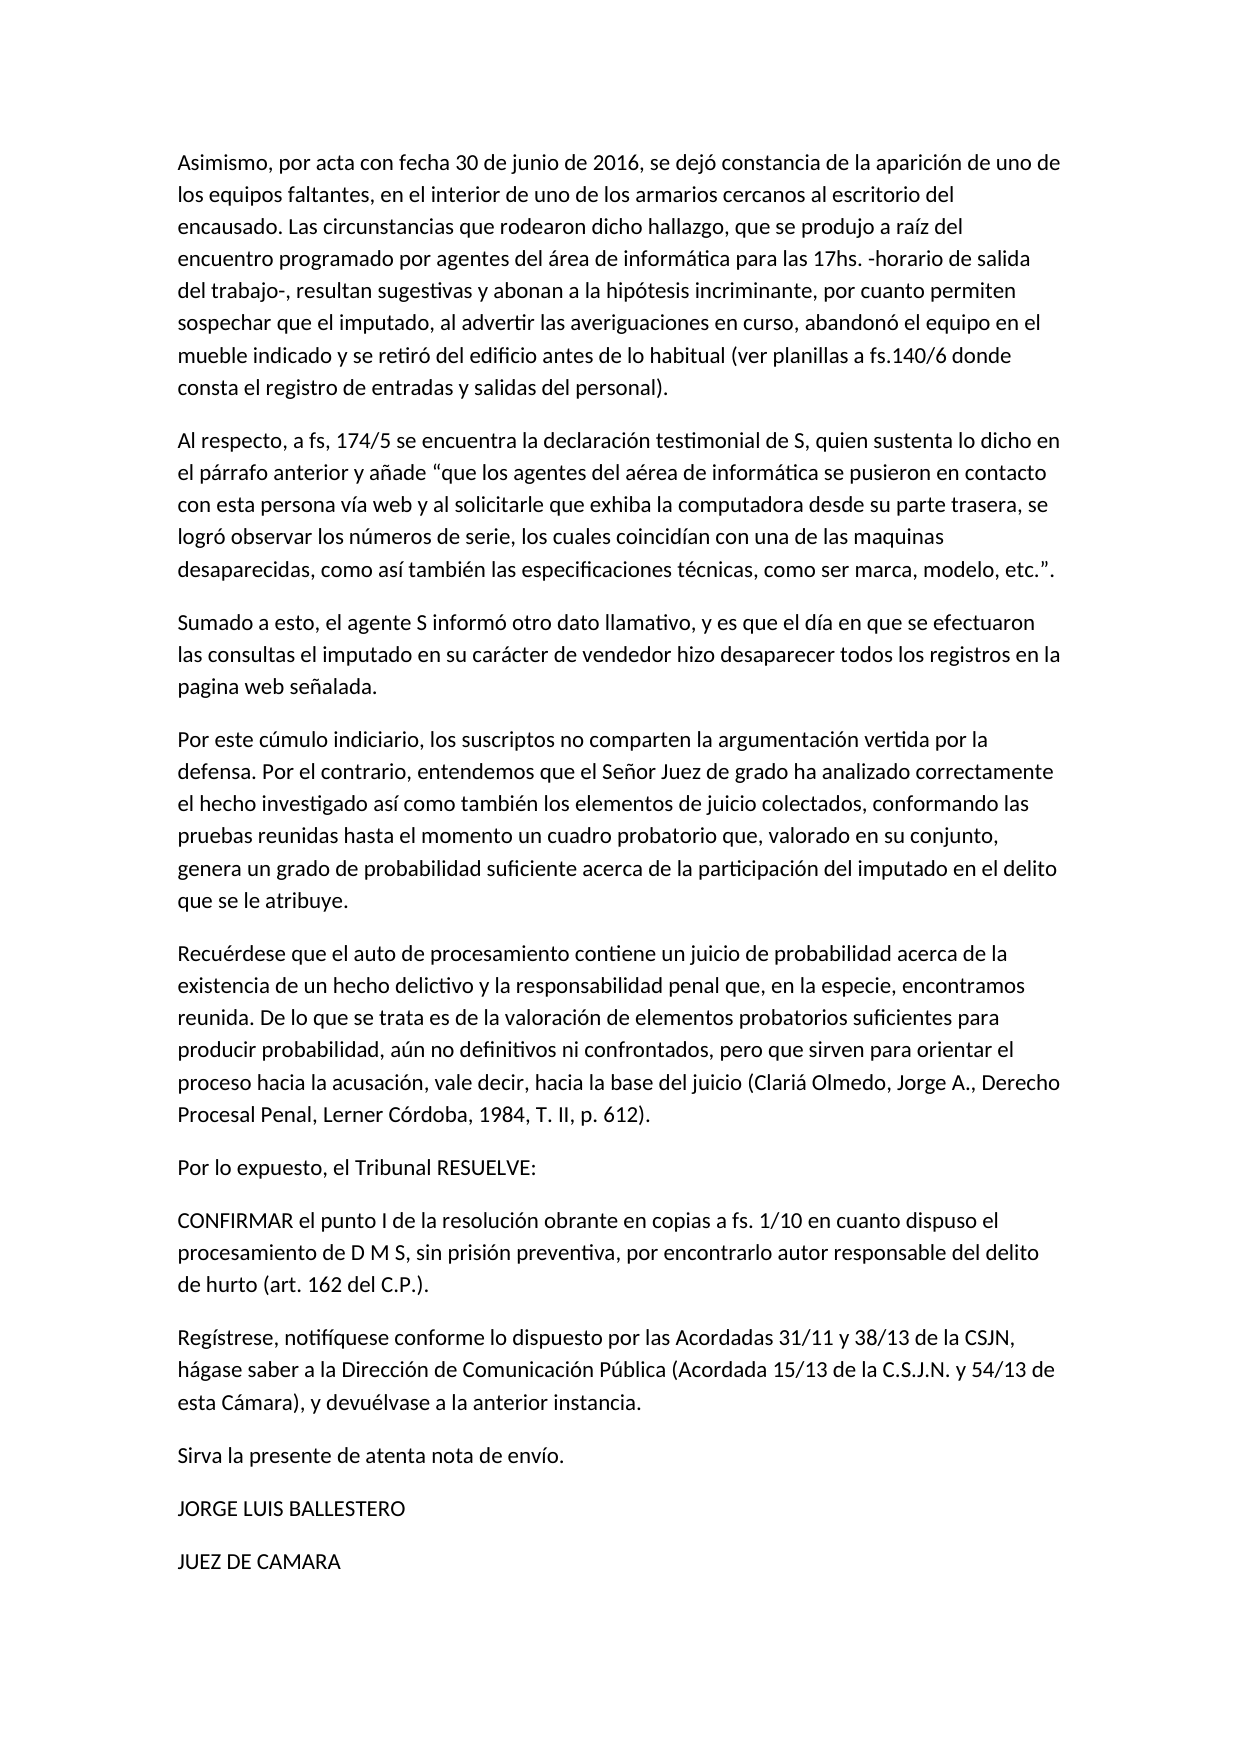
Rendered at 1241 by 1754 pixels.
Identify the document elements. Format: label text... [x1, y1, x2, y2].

text JUEZ DE CAMARA [177, 1547, 1063, 1575]
text Por este cúmulo indiciario, los suscriptos no comparten la argumentación vertida por la defensa. Por el contrario, entendemos que el Señor Juez de grado ha analizado correctamente el hecho investigado así como también los elementos de juicio colectados, conformando las pruebas reunidas hasta el momento un cuadro probatorio que, valorado en su conjunto, genera un grado de probabilidad suficiente acerca de la participación del imputado en el delito que se le atribuye. [177, 725, 1063, 914]
text Por lo expuesto, el Tribunal RESUELVE: [177, 1153, 1063, 1181]
text Recuérdese que el auto de procesamiento contiene un juicio de probabilidad acerca de la existencia de un hecho delictivo y la responsabilidad penal que, en la especie, encontramos reunida. De lo que se trata es de la valoración de elementos probatorios suficientes para producir probabilidad, aún no definitivos ni confrontados, pero que sirven para orientar el proceso hacia la acusación, vale decir, hacia la base del juicio (Clariá Olmedo, Jorge A., Derecho Procesal Penal, Lerner Córdoba, 1984, T. II, p. 612). [177, 939, 1063, 1128]
text Asimismo, por acta con fecha 30 de junio de 2016, se dejó constancia de la aparición de uno de los equipos faltantes, en el interior de uno de los armarios cercanos al escritorio del encausado. Las circunstancias que rodearon dicho hallazgo, que se produjo a raíz del encuentro programado por agentes del área de informática para las 17hs. -horario de salida del trabajo-, resultan sugestivas y abonan a la hipótesis incriminante, por cuanto permiten sospechar que el imputado, al advertir las averiguaciones en curso, abandonó el equipo en el mueble indicado y se retiró del edificio antes de lo habitual (ver planillas a fs.140/6 donde consta el registro de entradas y salidas del personal). [177, 148, 1063, 401]
text JORGE LUIS BALLESTERO [177, 1494, 1063, 1522]
text Sirva la presente de atenta nota de envío. [177, 1441, 1063, 1469]
text Sumado a esto, el agente S informó otro dato llamativo, y es que el día en que se efectuaron las consultas el imputado en su carácter de vendedor hizo desaparecer todos los registros en la pagina web señalada. [177, 608, 1063, 700]
text Regístrese, notifíquese conforme lo dispuesto por las Acordadas 31/11 y 38/13 de la CSJN, hágase saber a la Dirección de Comunicación Pública (Acordada 15/13 de la C.S.J.N. y 54/13 de esta Cámara), y devuélvase a la anterior instancia. [177, 1323, 1063, 1416]
text Al respecto, a fs, 174/5 se encuentra la declaración testimonial de S, quien sustenta lo dicho en el párrafo anterior y añade “que los agentes del aérea de informática se pusieron en contacto con esta persona vía web y al solicitarle que exhiba la computadora desde su parte trasera, se logró observar los números de serie, los cuales coincidían con una de las maquinas desaparecidas, como así también las especificaciones técnicas, como ser marca, modelo, etc.”. [177, 426, 1063, 583]
text CONFIRMAR el punto I de la resolución obrante en copias a fs. 1/10 en cuanto dispuso el procesamiento de D M S, sin prisión preventiva, por encontrarlo autor responsable del delito de hurto (art. 162 del C.P.). [177, 1206, 1063, 1298]
